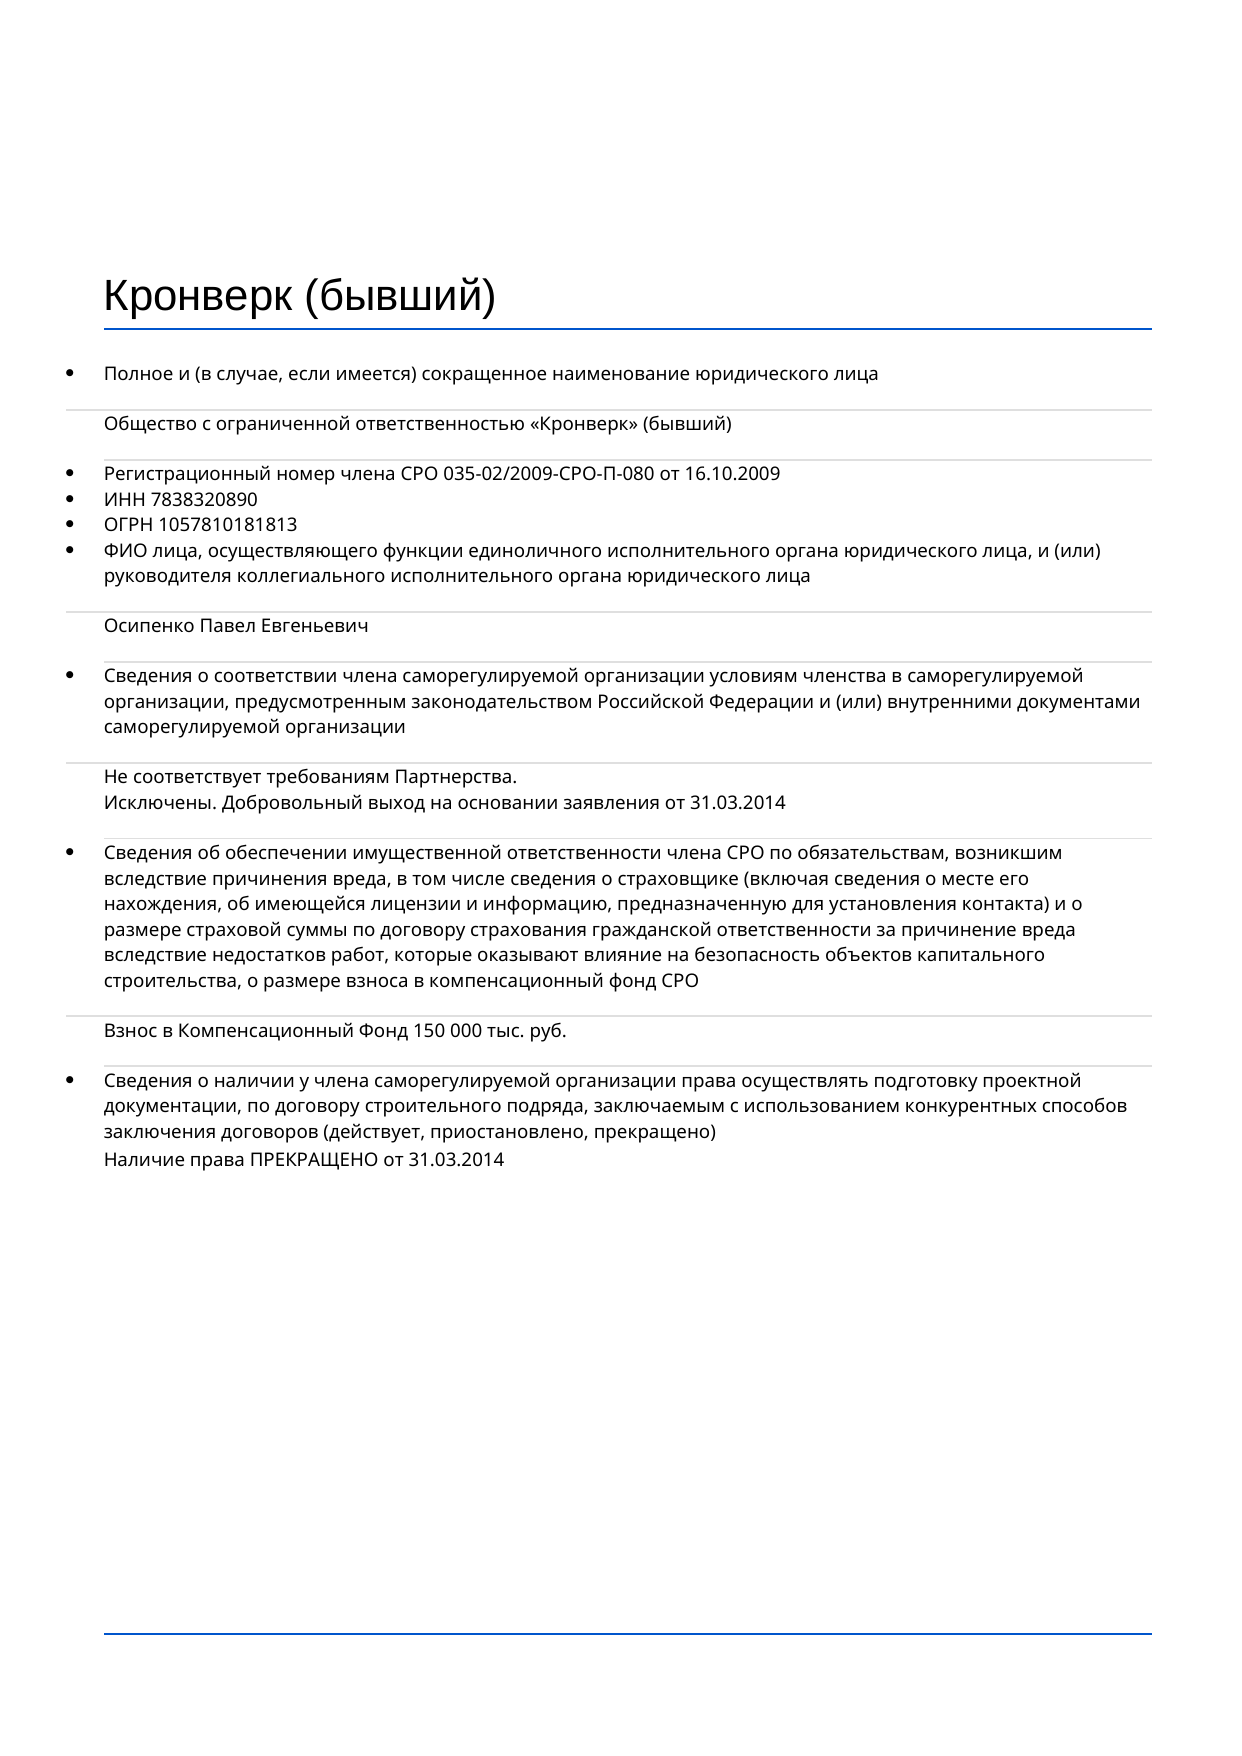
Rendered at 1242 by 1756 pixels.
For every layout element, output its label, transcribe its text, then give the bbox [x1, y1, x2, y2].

text Общество с ограниченной ответственностью «Кронверк» (бывший) [103, 411, 1152, 461]
text Кронверк (бывший) [103, 254, 1152, 329]
list ФИО лица, осуществляющего функции единоличного исполнительного органа юридического лица, и (или) руководителя коллегиального исполнительного органа юридического лица [66, 537, 1152, 611]
list ОГРН 1057810181813 [66, 512, 1152, 537]
list Полное и (в случае, если имеется) сокращенное наименование юридического лица [66, 361, 1152, 409]
list Сведения о наличии у члена саморегулируемой организации права осуществлять подготовку проектной документации, по договору строительного подряда, заключаемым с использованием конкурентных способов заключения договоров (действует, приостановлено, прекращено) [66, 1067, 1152, 1143]
list Сведения о соответствии члена саморегулируемой организации условиям членства в саморегулируемой организации, предусмотренным законодательством Российской Федерации и (или) внутренними документами саморегулируемой организации [66, 663, 1152, 762]
list ИНН 7838320890 [66, 486, 1152, 512]
list Сведения об обеспечении имущественной ответственности члена СРО по обязательствам, возникшим вследствие причинения вреда, в том числе сведения о страховщике (включая сведения о месте его нахождения, об имеющейся лицензии и информацию, предназначенную для установления контакта) и о размере страховой суммы по договору страхования гражданской ответственности за причинение вреда вследствие недостатков работ, которые оказывают влияние на безопасность объектов капитального строительства, о размере взноса в компенсационный фонд СРО [66, 839, 1152, 1015]
text Наличие права ПРЕКРАЩЕНО от 31.03.2014 [103, 1143, 1152, 1172]
text Осипенко Павел Евгеньевич [103, 613, 1152, 663]
text Не соответствует требованиям Партнерства. Исключены. Добровольный выход на основании заявления от 31.03.2014 [103, 764, 1152, 839]
list Регистрационный номер члена СРО 035-02/2009-СРО-П-080 от 16.10.2009 [66, 461, 1152, 486]
text Взнос в Компенсационный Фонд 150 000 тыс. руб. [103, 1017, 1152, 1067]
